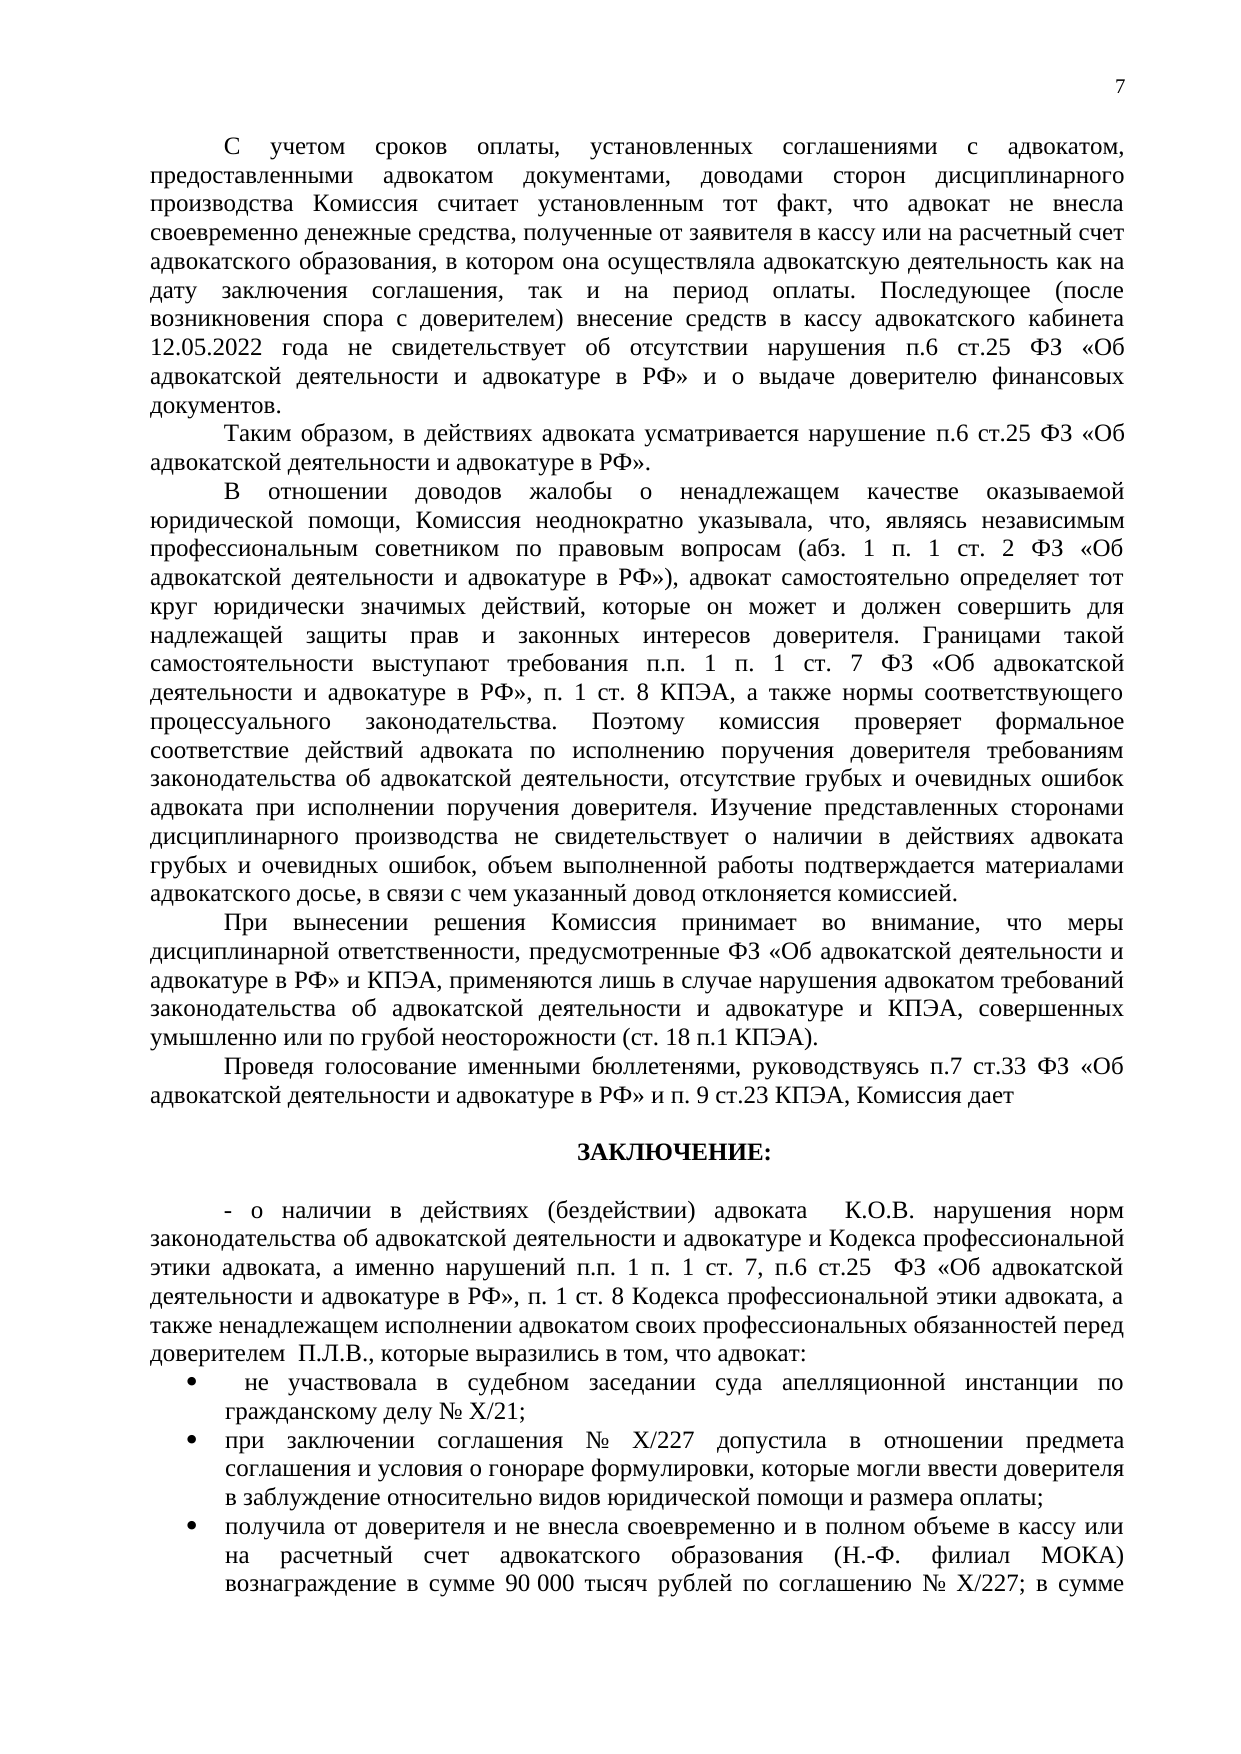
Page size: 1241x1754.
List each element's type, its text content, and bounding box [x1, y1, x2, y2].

list при заключении соглашения № Х/227 допустила в отношении предмета соглашения и условия о гонораре формулировки, которые могли ввести доверителя в заблуждение относительно видов юридической помощи и размера оплаты; [187, 1425, 1125, 1511]
text В отношении доводов жалобы о ненадлежащем качестве оказываемой юридической помощи, Комиссия неоднократно указывала, что, являясь независимым профессиональным советником по правовым вопросам (абз. 1 п. 1 ст. 2 ФЗ «Об адвокатской деятельности и адвокатуре в РФ»), адвокат самостоятельно определяет тот круг юридически значимых действий, которые он может и должен совершить для надлежащей защиты прав и законных интересов доверителя. Границами такой самостоятельности выступают требования п.п. 1 п. 1 ст. 7 ФЗ «Об адвокатской деятельности и адвокатуре в РФ», п. 1 ст. 8 КПЭА, а также нормы соответствующего процессуального законодательства. Поэтому комиссия проверяет формальное соответствие действий адвоката по исполнению поручения доверителя требованиям законодательства об адвокатской деятельности, отсутствие грубых и очевидных ошибок адвоката при исполнении поручения доверителя. Изучение представленных сторонами дисциплинарного производства не свидетельствует о наличии в действиях адвоката грубых и очевидных ошибок, объем выполненной работы подтверждается материалами адвокатского досье, в связи с чем указанный довод отклоняется комиссией. [150, 476, 1125, 907]
text При вынесении решения Комиссия принимает во внимание, что меры дисциплинарной ответственности, предусмотренные ФЗ «Об адвокатской деятельности и адвокатуре в РФ» и КПЭА, применяются лишь в случае нарушения адвокатом требований законодательства об адвокатской деятельности и адвокатуре и КПЭА, совершенных умышленно или по грубой неосторожности (ст. 18 п.1 КПЭА). [150, 907, 1125, 1051]
text Проведя голосование именными бюллетенями, руководствуясь п.7 ст.33 ФЗ «Об адвокатской деятельности и адвокатуре в РФ» и п. 9 ст.23 КПЭА, Комиссия дает [150, 1051, 1125, 1108]
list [187, 1511, 1125, 1597]
text - о наличии в действиях (бездействии) адвоката К.О.В. нарушения норм законодательства об адвокатской деятельности и адвокатуре и Кодекса профессиональной этики адвоката, а именно нарушений п.п. 1 п. 1 ст. 7, п.6 ст.25 ФЗ «Об адвокатской деятельности и адвокатуре в РФ», п. 1 ст. 8 Кодекса профессиональной этики адвоката, а также ненадлежащем исполнении адвокатом своих профессиональных обязанностей перед доверителем П.Л.В., которые выразились в том, что адвокат: [150, 1195, 1125, 1367]
text Таким образом, в действиях адвоката усматривается нарушение п.6 ст.25 ФЗ «Об адвокатской деятельности и адвокатуре в РФ». [150, 418, 1125, 476]
text ЗАКЛЮЧЕНИЕ: [150, 1137, 1125, 1166]
text С учетом сроков оплаты, установленных соглашениями с адвокатом, предоставленными адвокатом документами, доводами сторон дисциплинарного производства Комиссия считает установленным тот факт, что адвокат не внесла своевременно денежные средства, полученные от заявителя в кассу или на расчетный счет адвокатского образования, в котором она осуществляла адвокатскую деятельность как на дату заключения соглашения, так и на период оплаты. Последующее (после возникновения спора с доверителем) внесение средств в кассу адвокатского кабинета 12.05.2022 года не свидетельствует об отсутствии нарушения п.6 ст.25 ФЗ «Об адвокатской деятельности и адвокатуре в РФ» и о выдаче доверителю финансовых документов. [150, 131, 1125, 418]
list не участвовала в судебном заседании суда апелляционной инстанции по гражданскому делу № Х/21; [187, 1367, 1125, 1425]
